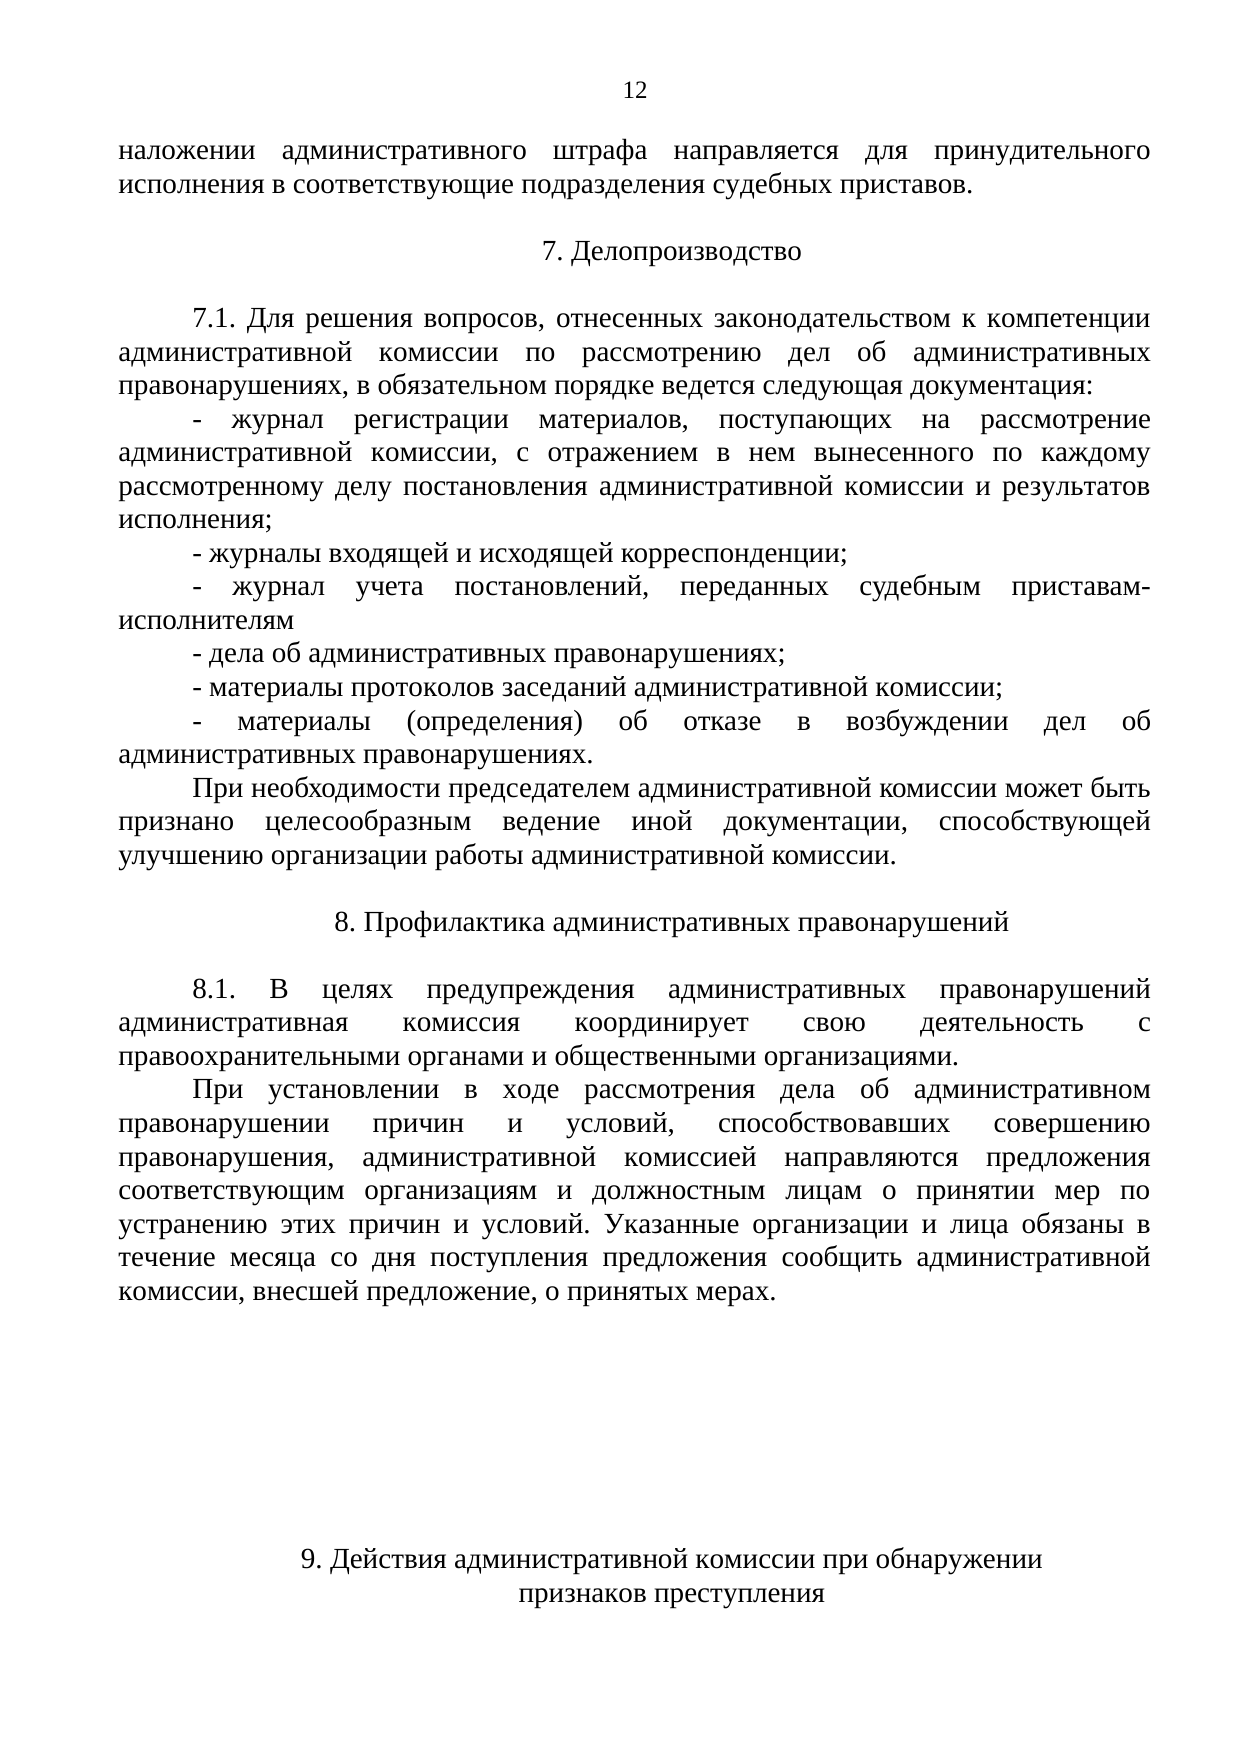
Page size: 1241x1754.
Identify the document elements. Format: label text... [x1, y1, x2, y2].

text - журналы входящей и исходящей корреспонденции; [118, 535, 1152, 568]
text - материалы (определения) об отказе в возбуждении дел об административных правонарушениях. [118, 703, 1152, 770]
text - журнал учета постановлений, переданных судебным приставам-исполнителям [118, 568, 1152, 636]
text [118, 132, 1152, 199]
text 7.1. Для решения вопросов, отнесенных законодательством к компетенции административной комиссии по рассмотрению дел об административных правонарушениях, в обязательном порядке ведется следующая документация: [118, 300, 1152, 401]
text При необходимости председателем административной комиссии может быть признано целесообразным ведение иной документации, способствующей улучшению организации работы административной комиссии. [118, 770, 1152, 870]
text - материалы протоколов заседаний административной комиссии; [118, 669, 1152, 703]
text 7. Делопроизводство [118, 233, 1152, 267]
text - дела об административных правонарушениях; [118, 636, 1152, 669]
text При установлении в ходе рассмотрения дела об административном правонарушении причин и условий, способствовавших совершению правонарушения, административной комиссией направляются предложения соответствующим организациям и должностным лицам о принятии мер по устранению этих причин и условий. Указанные организации и лица обязаны в течение месяца со дня поступления предложения сообщить административной комиссии, внесшей предложение, о принятых мерах. [118, 1072, 1152, 1306]
text 9. Действия административной комиссии при обнаружении [118, 1541, 1152, 1575]
text 8. Профилактика административных правонарушений [118, 904, 1152, 937]
text - журнал регистрации материалов, поступающих на рассмотрение административной комиссии, с отражением в нем вынесенного по каждому рассмотренному делу постановления административной комиссии и результатов исполнения; [118, 401, 1152, 535]
text 8.1. В целях предупреждения административных правонарушений административная комиссия координирует свою деятельность с правоохранительными органами и общественными организациями. [118, 971, 1152, 1072]
text признаков преступления [118, 1575, 1152, 1608]
